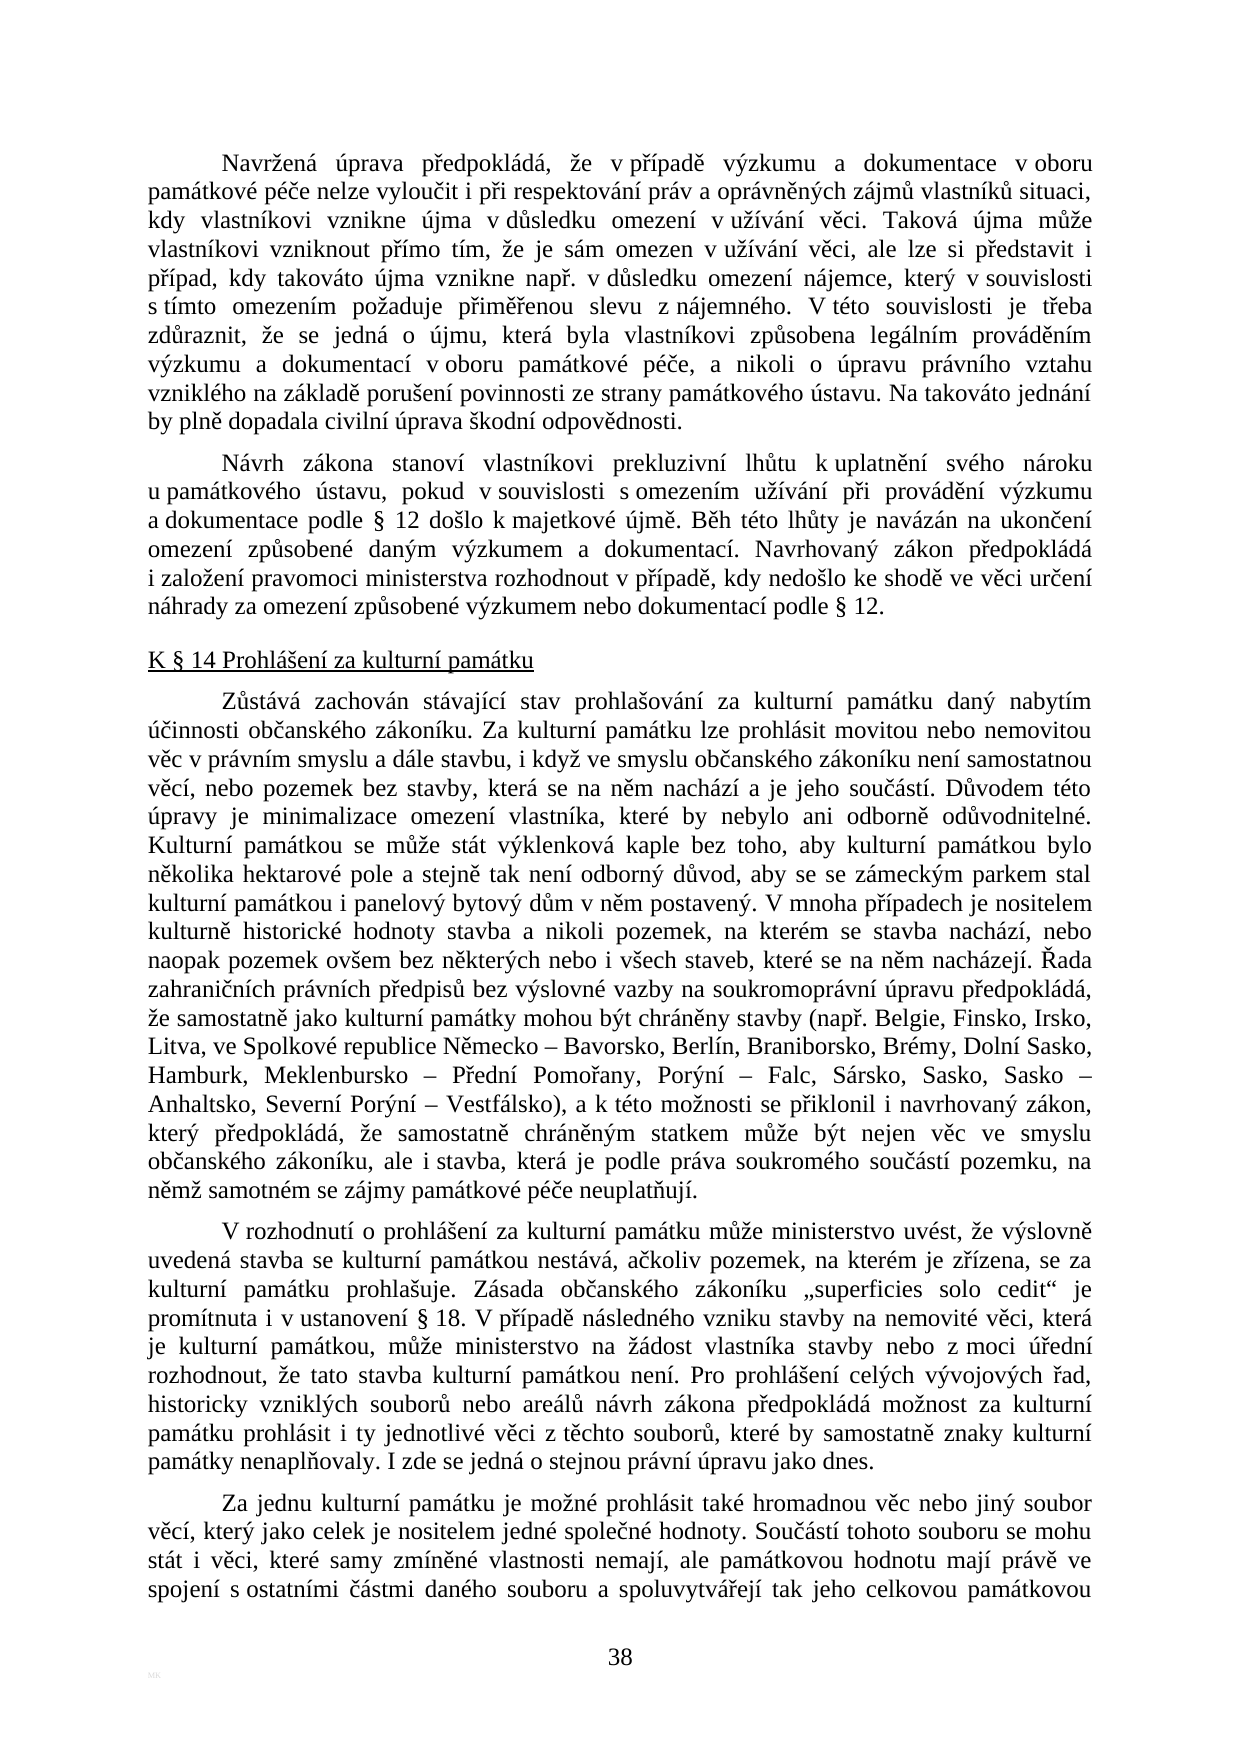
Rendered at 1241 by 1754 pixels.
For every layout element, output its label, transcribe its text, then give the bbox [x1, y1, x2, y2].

text Zůstává zachován stávající stav prohlašování za kulturní památku daný nabytím účinnosti občanského zákoníku. Za kulturní památku lze prohlásit movitou nebo nemovitou věc v právním smyslu a dále stavbu, i když ve smyslu občanského zákoníku není samostatnou věcí, nebo pozemek bez stavby, která se na něm nachází a je jeho součástí. Důvodem této úpravy je minimalizace omezení vlastníka, které by nebylo ani odborně odůvodnitelné. Kulturní památkou se může stát výklenková kaple bez toho, aby kulturní památkou bylo několika hektarové pole a stejně tak není odborný důvod, aby se se zámeckým parkem stal kulturní památkou i panelový bytový dům v něm postavený. V mnoha případech je nositelem kulturně historické hodnoty stavba a nikoli pozemek, na kterém se stavba nachází, nebo naopak pozemek ovšem bez některých nebo i všech staveb, které se na něm nacházejí. Řada zahraničních právních předpisů bez výslovné vazby na soukromoprávní úpravu předpokládá, že samostatně jako kulturní památky mohou být chráněny stavby (např. Belgie, Finsko, Irsko, Litva, ve Spolkové republice Německo – Bavorsko, Berlín, Braniborsko, Brémy, Dolní Sasko, Hamburk, Meklenbursko – Přední Pomořany, Porýní – Falc, Sársko, Sasko, Sasko – Anhaltsko, Severní Porýní – Vestfálsko), a k této možnosti se přiklonil i navrhovaný zákon, který předpokládá, že samostatně chráněným statkem může být nejen věc ve smyslu občanského zákoníku, ale i stavba, která je podle práva soukromého součástí pozemku, na němž samotném se zájmy památkové péče neuplatňují. [148, 686, 1093, 1204]
text Navržená úprava předpokládá, že v případě výzkumu a dokumentace v oboru památkové péče nelze vyloučit i při respektování práv a oprávněných zájmů vlastníků situaci, kdy vlastníkovi vznikne újma v důsledku omezení v užívání věci. Taková újma může vlastníkovi vzniknout přímo tím, že je sám omezen v užívání věci, ale lze si představit i případ, kdy takováto újma vznikne např. v důsledku omezení nájemce, který v souvislosti s tímto omezením požaduje přiměřenou slevu z nájemného. V této souvislosti je třeba zdůraznit, že se jedná o újmu, která byla vlastníkovi způsobena legálním prováděním výzkumu a dokumentací v oboru památkové péče, a nikoli o úpravu právního vztahu vzniklého na základě porušení povinnosti ze strany památkového ústavu. Na takováto jednání by plně dopadala civilní úprava škodní odpovědnosti. [148, 148, 1093, 435]
text V rozhodnutí o prohlášení za kulturní památku může ministerstvo uvést, že výslovně uvedená stavba se kulturní památkou nestává, ačkoliv pozemek, na kterém je zřízena, se za kulturní památku prohlašuje. Zásada občanského zákoníku „superficies solo cedit“ je promítnuta i v ustanovení § 18. V případě následného vzniku stavby na nemovité věci, která je kulturní památkou, může ministerstvo na žádost vlastníka stavby nebo z moci úřední rozhodnout, že tato stavba kulturní památkou není. Pro prohlášení celých vývojových řad, historicky vzniklých souborů nebo areálů návrh zákona předpokládá možnost za kulturní památku prohlásit i ty jednotlivé věci z těchto souborů, které by samostatně znaky kulturní památky nenaplňovaly. I zde se jedná o stejnou právní úpravu jako dnes. [148, 1216, 1093, 1475]
text K § 14 Prohlášení za kulturní památku [148, 645, 1093, 674]
text Návrh zákona stanoví vlastníkovi prekluzivní lhůtu k uplatnění svého nároku u památkového ústavu, pokud v souvislosti s omezením užívání při provádění výzkumu a dokumentace podle § 12 došlo k majetkové újmě. Běh této lhůty je navázán na ukončení omezení způsobené daným výzkumem a dokumentací. Navrhovaný zákon předpokládá i založení pravomoci ministerstva rozhodnout v případě, kdy nedošlo ke shodě ve věci určení náhrady za omezení způsobené výzkumem nebo dokumentací podle § 12. [148, 448, 1093, 620]
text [148, 1488, 1093, 1603]
